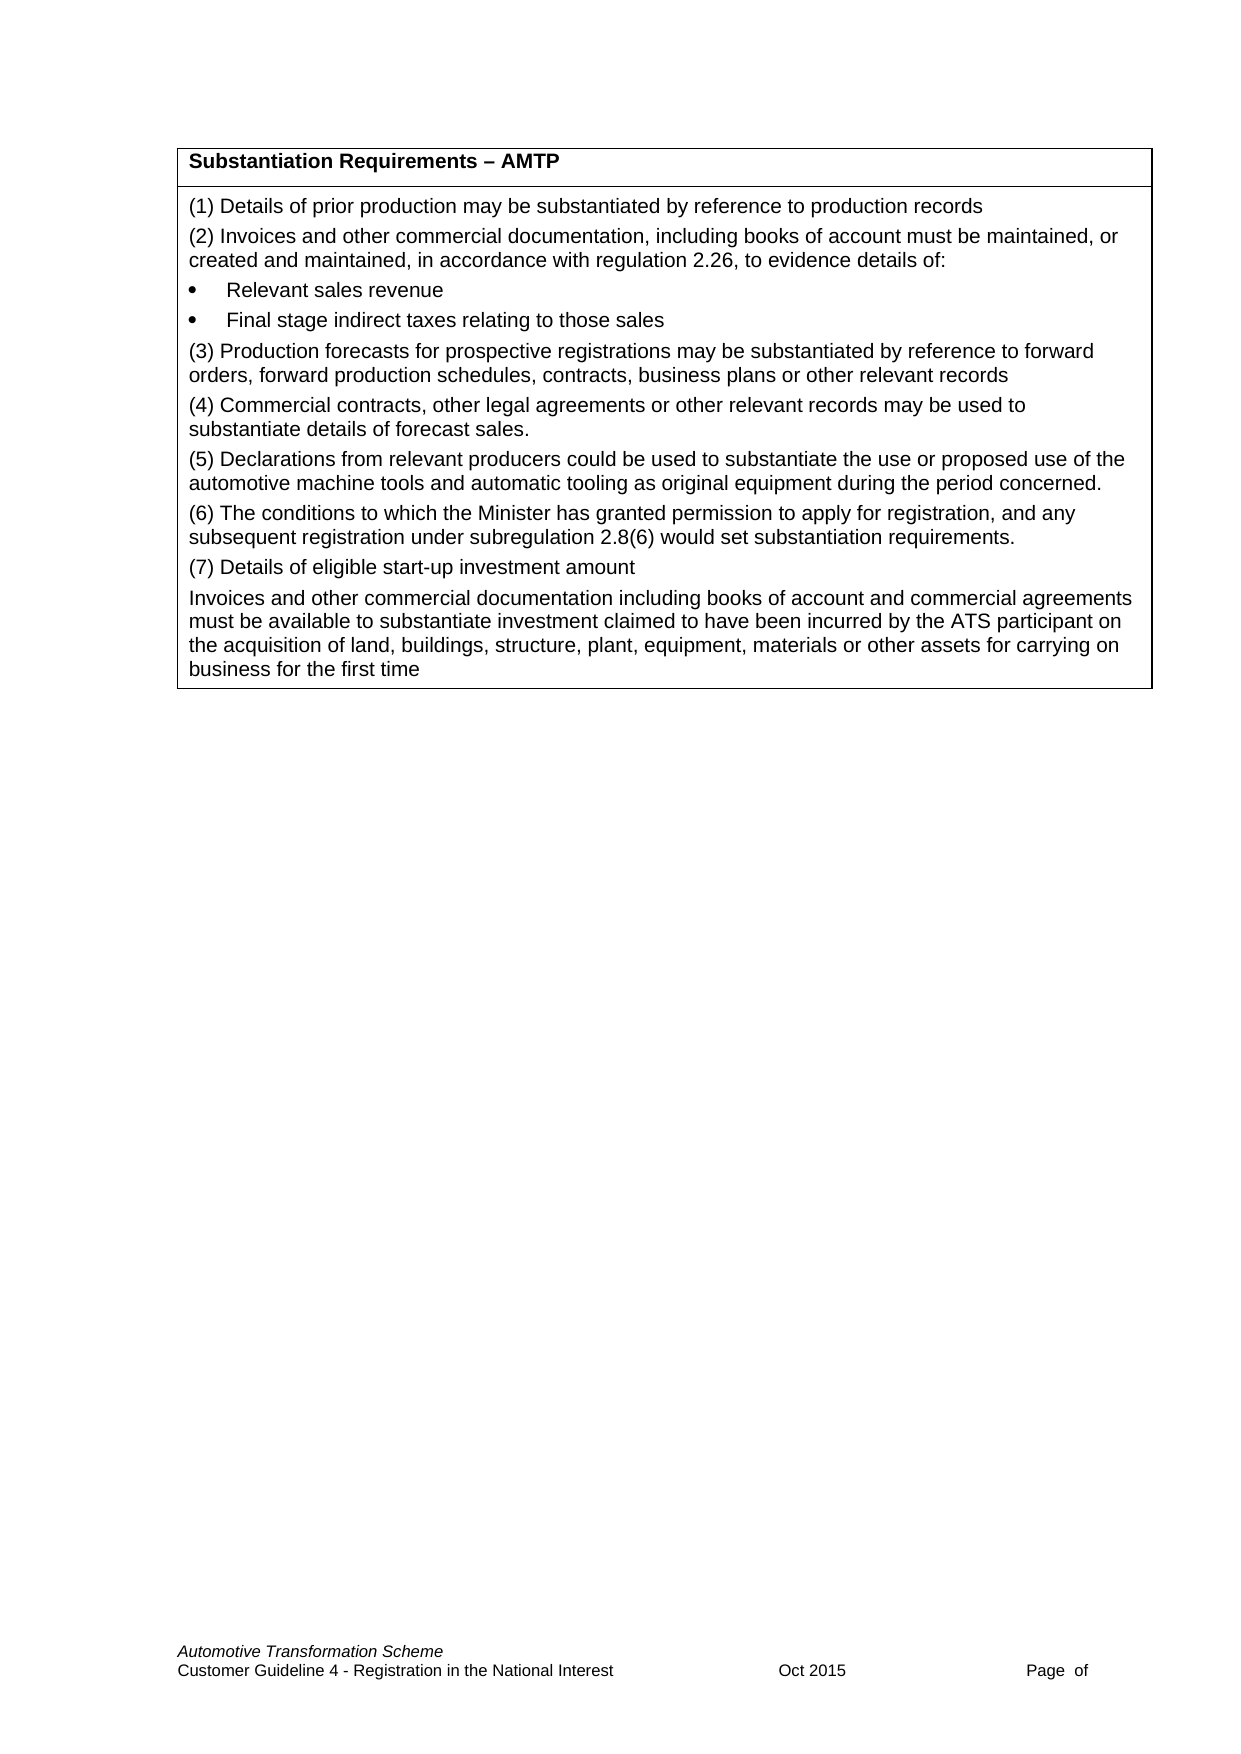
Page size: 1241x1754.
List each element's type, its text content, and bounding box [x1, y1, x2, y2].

table_cell (1) Details of prior production may be substantiated by reference to production records (2) Invoices and other commercial documentation, including books of account must be maintained, or created and maintained, in accordance with regulation 2.26, to evidence details of: Relevant sales revenue Final stage indirect taxes relating to those sales (3) Production forecasts for prospective registrations may be substantiated by reference to forward orders, forward production schedules, contracts, business plans or other relevant records (4) Commercial contracts, other legal agreements or other relevant records may be used to substantiate details of forecast sales. (5) Declarations from relevant producers could be used to substantiate the use or proposed use of the automotive machine tools and automatic tooling as original equipment during the period concerned. (6) The conditions to which the Minister has granted permission to apply for registration, and any subsequent registration under subregulation 2.8(6) would set substantiation requirements. (7) Details of eligible start-up investment amount Invoices and other commercial documentation including books of account and commercial agreements must be available to substantiate investment claimed to have been incurred by the ATS participant on the acquisition of land, buildings, structure, plant, equipment, materials or other assets for carrying on business for the first time [178, 187, 1151, 687]
table_header Substantiation Requirements – AMTP [178, 149, 1151, 186]
